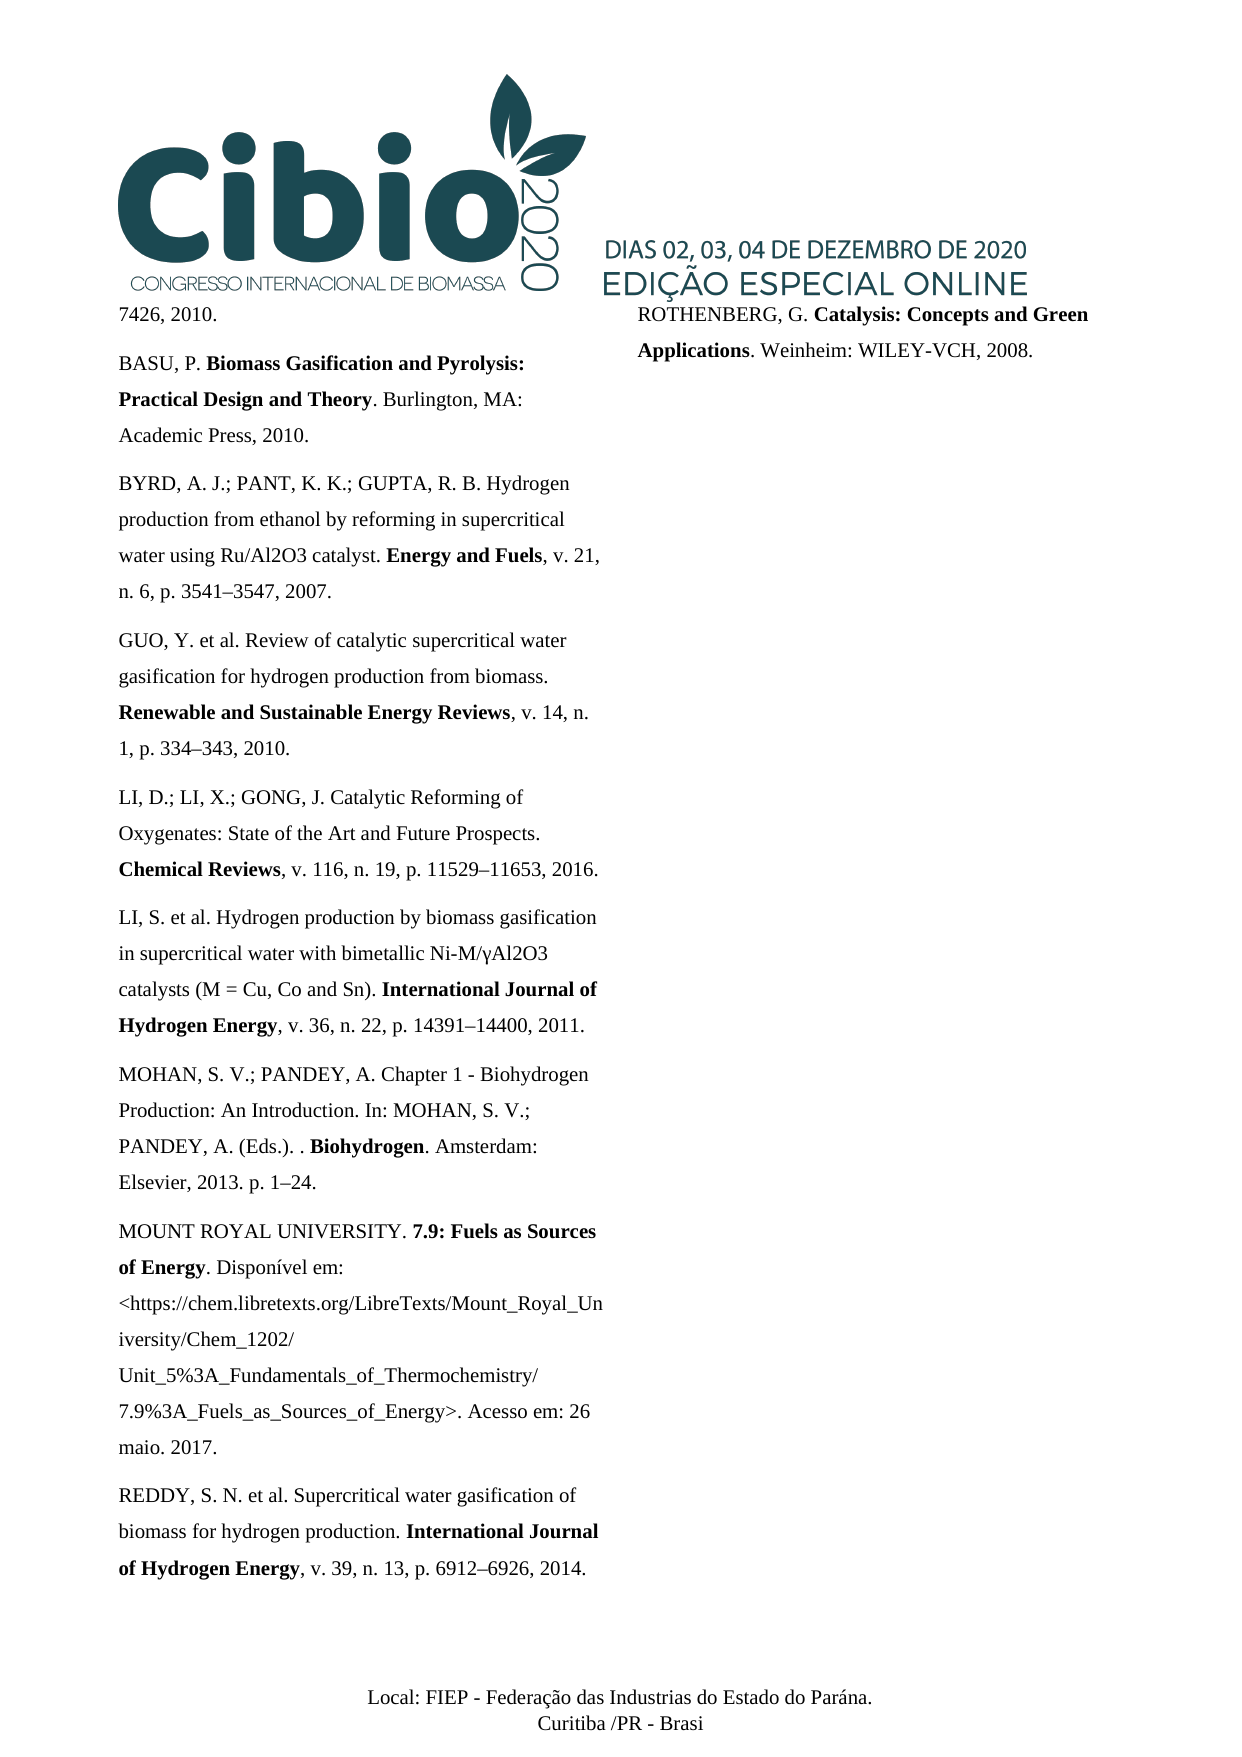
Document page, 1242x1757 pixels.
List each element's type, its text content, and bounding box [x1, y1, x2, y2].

text MOHAN, S. V.; PANDEY, A. Chapter 1 - Biohydrogen Production: An Introduction. In: MOHAN, S. V.; PANDEY, A. (Eds.). . Biohydrogen. Amsterdam: Elsevier, 2013. p. 1–24. [118, 1062, 603, 1194]
text ROTHENBERG, G. Catalysis: Concepts and Green Applications. Weinheim: WILEY-VCH, 2008. [637, 302, 1123, 362]
text LI, S. et al. Hydrogen production by biomass gasification in supercritical water with bimetallic Ni-M/γAl2O3 catalysts (M = Cu, Co and Sn). International Journal of Hydrogen Energy, v. 36, n. 22, p. 14391–14400, 2011. [118, 905, 603, 1037]
picture [604, 236, 1027, 302]
text BASU, P. Biomass Gasification and Pyrolysis: Practical Design and Theory. Burlington, MA: Academic Press, 2010. [118, 351, 603, 447]
text MOUNT ROYAL UNIVERSITY. 7.9: Fuels as Sources of Energy. Disponível em: <https://chem.libretexts.org/LibreTexts/Mount_Royal_University/Chem_1202/Unit_5%3A_Fundamentals_of_Thermochemistry/7.9%3A_Fuels_as_Sources_of_Energy>. Acesso em: 26 maio. 2017. [118, 1219, 603, 1459]
picture [118, 74, 586, 291]
text BYRD, A. J.; PANT, K. K.; GUPTA, R. B. Hydrogen production from ethanol by reforming in supercritical water using Ru/Al2O3 catalyst. Energy and Fuels, v. 21, n. 6, p. 3541–3547, 2007. [118, 471, 603, 603]
text LI, D.; LI, X.; GONG, J. Catalytic Reforming of Oxygenates: State of the Art and Future Prospects. Chemical Reviews, v. 116, n. 19, p. 11529–11653, 2016. [118, 785, 603, 881]
text REDDY, S. N. et al. Supercritical water gasification of biomass for hydrogen production. International Journal of Hydrogen Energy, v. 39, n. 13, p. 6912–6926, 2014. [118, 1483, 603, 1579]
text GUO, Y. et al. Review of catalytic supercritical water gasification for hydrogen production from biomass. Renewable and Sustainable Energy Reviews, v. 14, n. 1, p. 334–343, 2010. [118, 628, 603, 760]
